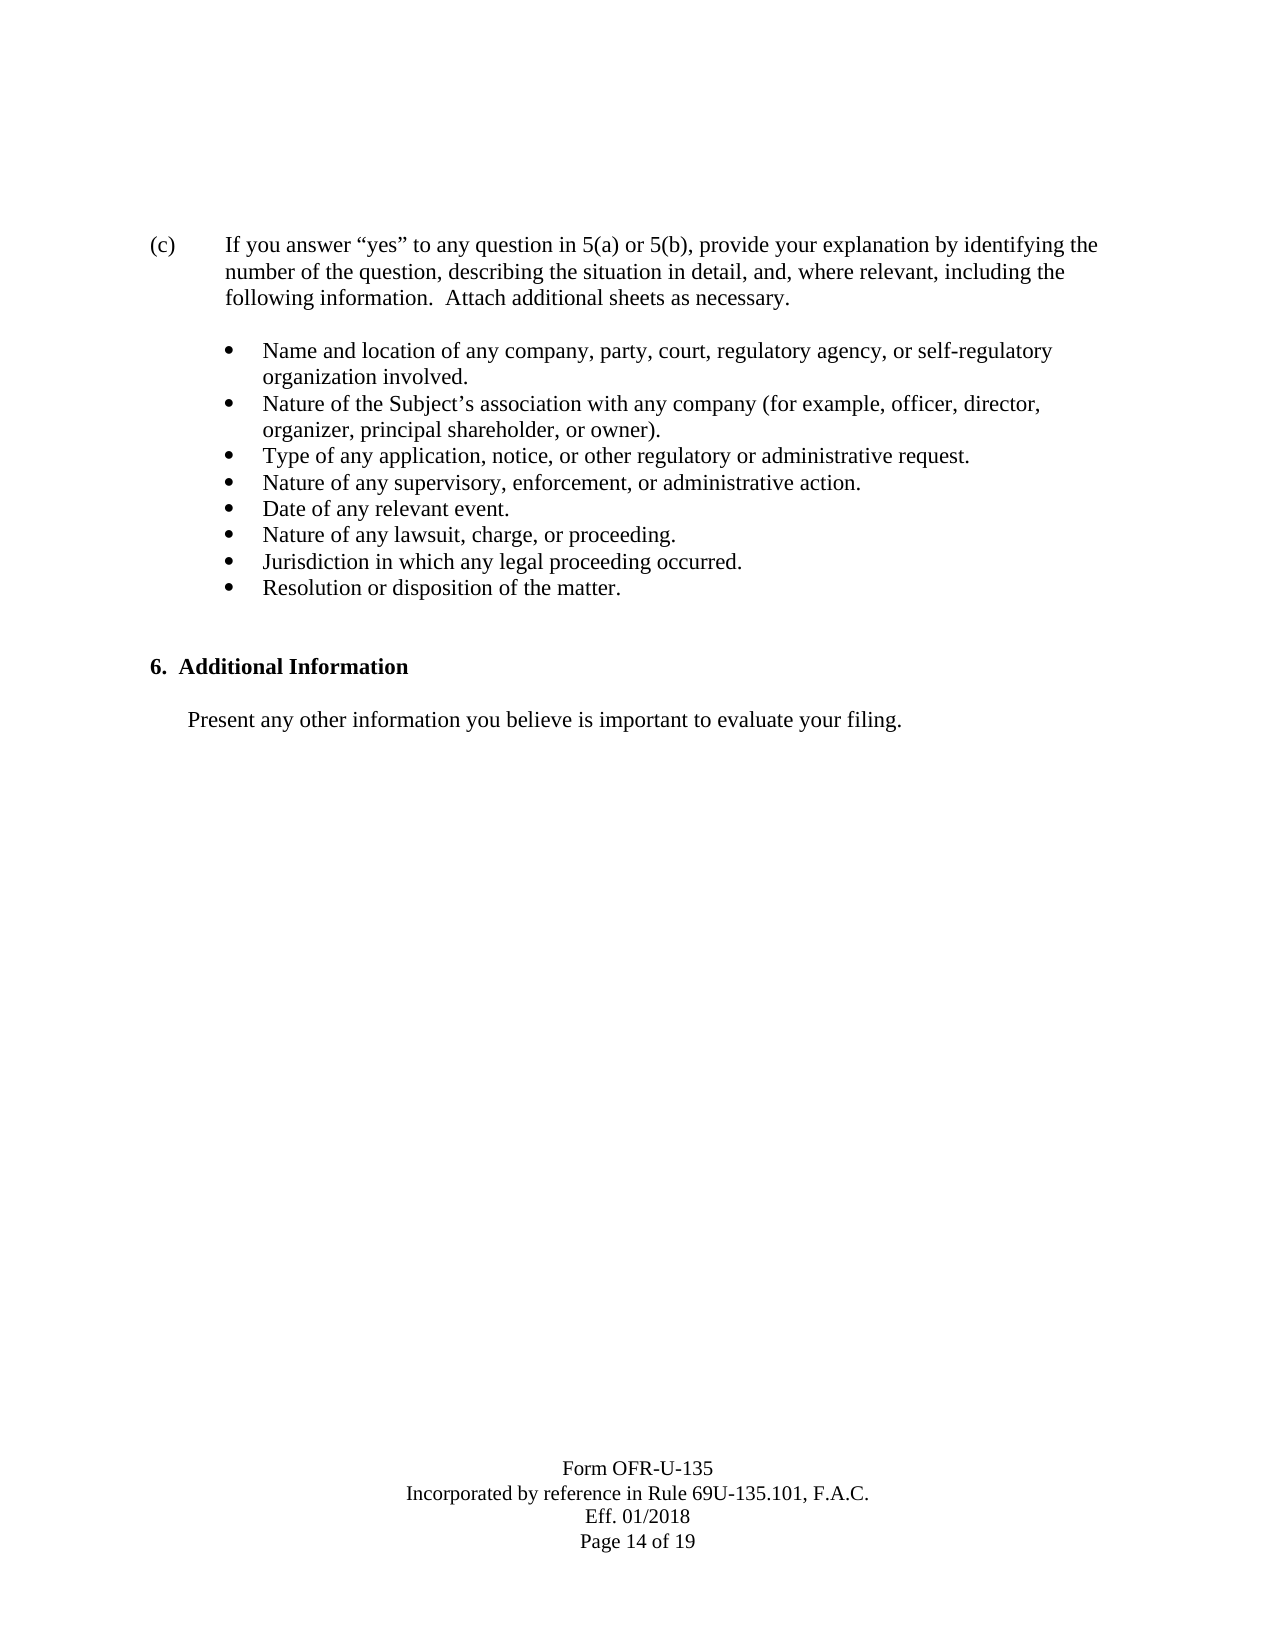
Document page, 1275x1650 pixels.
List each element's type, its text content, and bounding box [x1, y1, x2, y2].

list Nature of any supervisory, enforcement, or administrative action. [225, 469, 1125, 495]
list Nature of any lawsuit, charge, or proceeding. [225, 521, 1125, 548]
list Type of any application, notice, or other regulatory or administrative request. [225, 442, 1125, 469]
text (c) If you answer “yes” to any question in 5(a) or 5(b), provide your explanation by identifying the number of the question, describing the situation in detail, and, where relevant, including the following information. Attach additional sheets as necessary. [150, 231, 1125, 311]
text 6. Additional Information [150, 653, 1125, 679]
list Date of any relevant event. [225, 495, 1125, 521]
list Jurisdiction in which any legal proceeding occurred. [225, 548, 1125, 574]
list Name and location of any company, party, court, regulatory agency, or self-regulatory organization involved. [225, 337, 1125, 389]
list Nature of the Subject’s association with any company (for example, officer, director, organizer, principal shareholder, or owner). [225, 389, 1125, 442]
list Resolution or disposition of the matter. [225, 574, 1125, 600]
text Present any other information you believe is important to evaluate your filing. [187, 706, 1125, 732]
